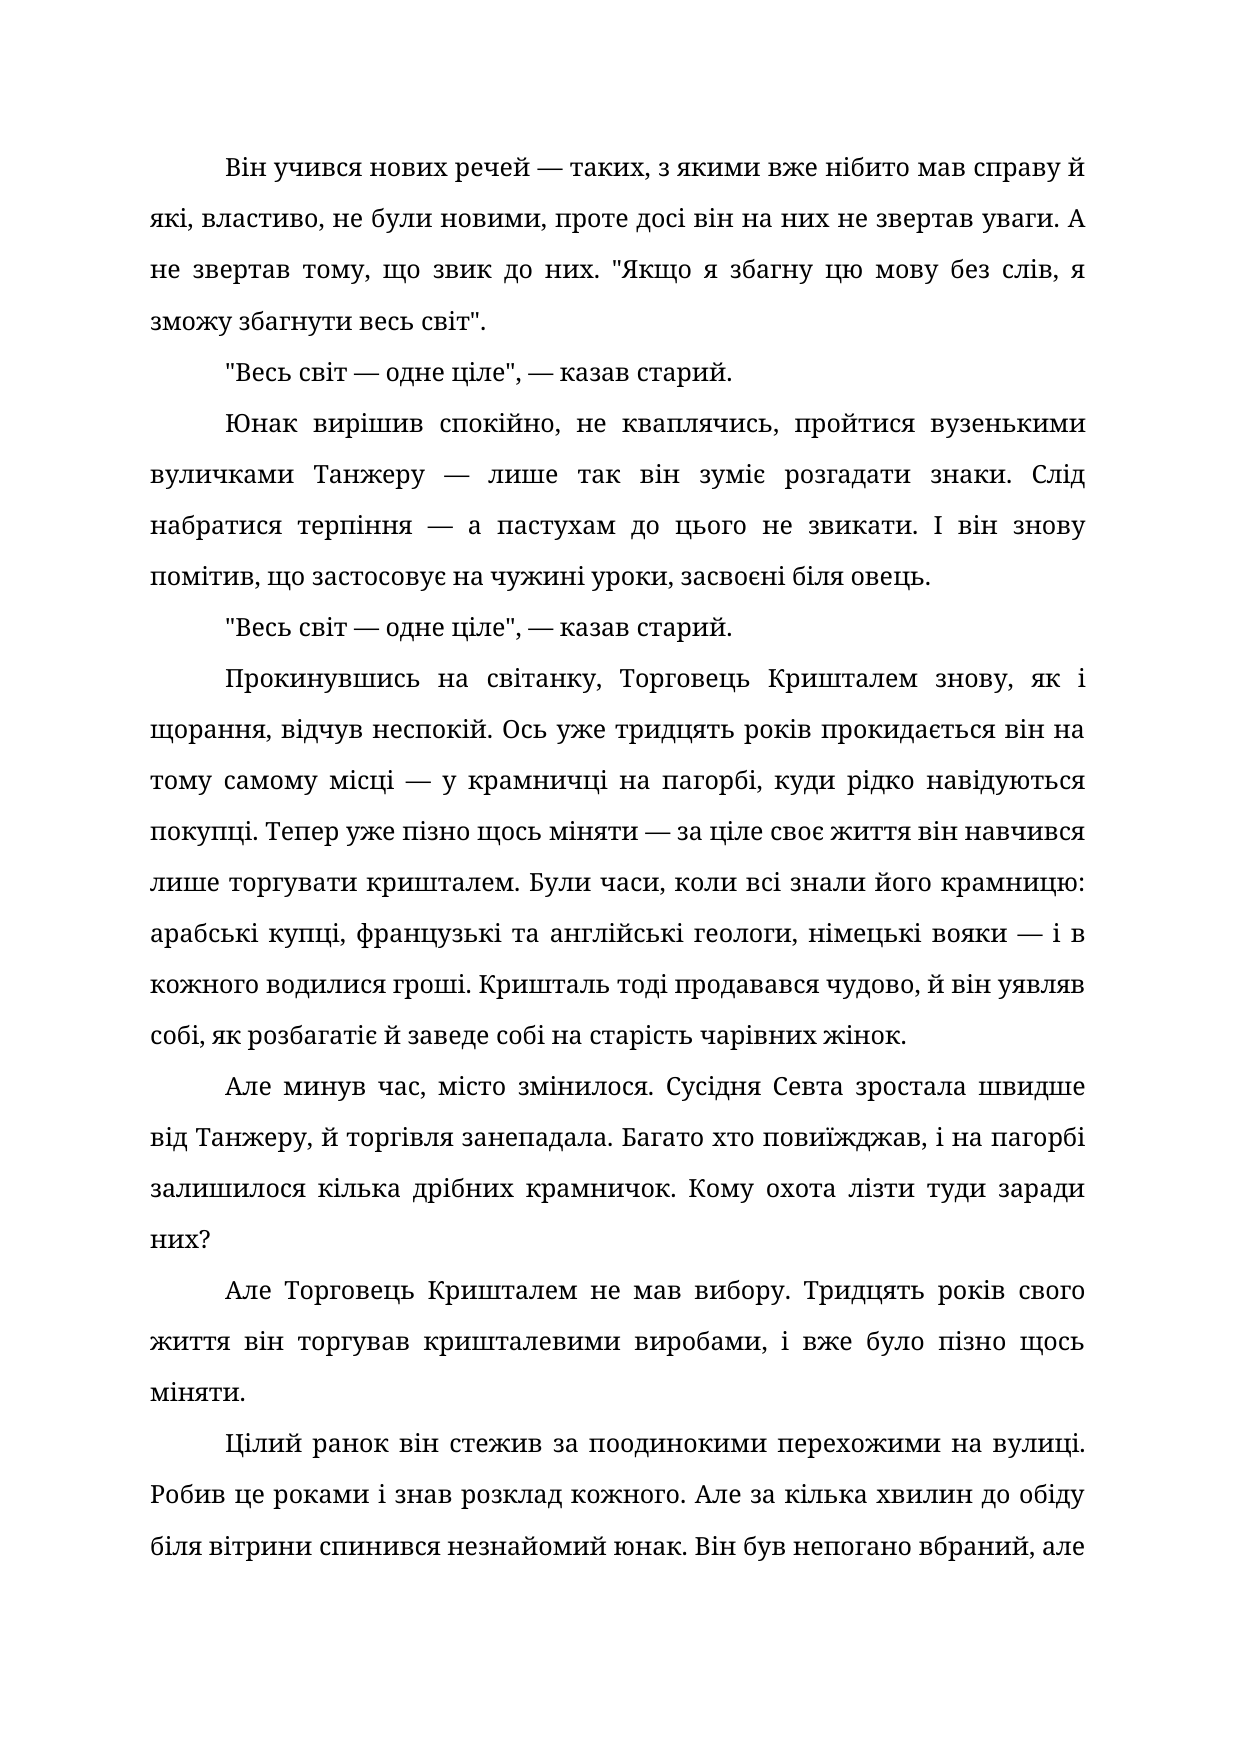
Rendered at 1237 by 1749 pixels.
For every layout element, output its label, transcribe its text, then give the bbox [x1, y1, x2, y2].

text Він учився нових речей — таких, з якими вже нібито мав справу й які, властиво, не були новими, проте досі він на них не звертав уваги. А не звертав тому, що звик до них. "Якщо я збагну цю мову без слів, я зможу збагнути весь світ". [150, 150, 1086, 337]
text Але Торговець Кришталем не мав вибору. Тридцять років свого життя він торгував кришталевими виробами, і вже було пізно щось міняти. [150, 1273, 1086, 1409]
text Юнак вирішив спокійно, не кваплячись, пройтися вузенькими вуличками Танжеру — лише так він зуміє розгадати знаки. Слід набратися терпіння — а пастухам до цього не звикати. І він знову помітив, що застосовує на чужині уроки, засвоєні біля овець. [150, 405, 1086, 592]
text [150, 1426, 1086, 1562]
text "Весь світ — одне ціле", — казав старий. [150, 609, 1086, 643]
text Але минув час, місто змінилося. Сусідня Севта зростала швидше від Танжеру, й торгівля занепадала. Багато хто повиїжджав, і на пагорбі залишилося кілька дрібних крамничок. Кому охота лізти туди заради них? [150, 1069, 1086, 1256]
text Прокинувшись на світанку, Торговець Кришталем знову, як і щорання, відчув неспокій. Ось уже тридцять років прокидається він на тому самому місці — у крамничці на пагорбі, куди рідко навідуються покупці. Тепер уже пізно щось міняти — за ціле своє життя він навчився лише торгувати кришталем. Були часи, коли всі знали його крамницю: арабські купці, французькі та англійські геологи, німецькі вояки — і в кожного водилися гроші. Кришталь тоді продавався чудово, й він уявляв собі, як розбагатіє й заведе собі на старість чарівних жінок. [150, 660, 1086, 1052]
text "Весь світ — одне ціле", — казав старий. [150, 354, 1086, 388]
